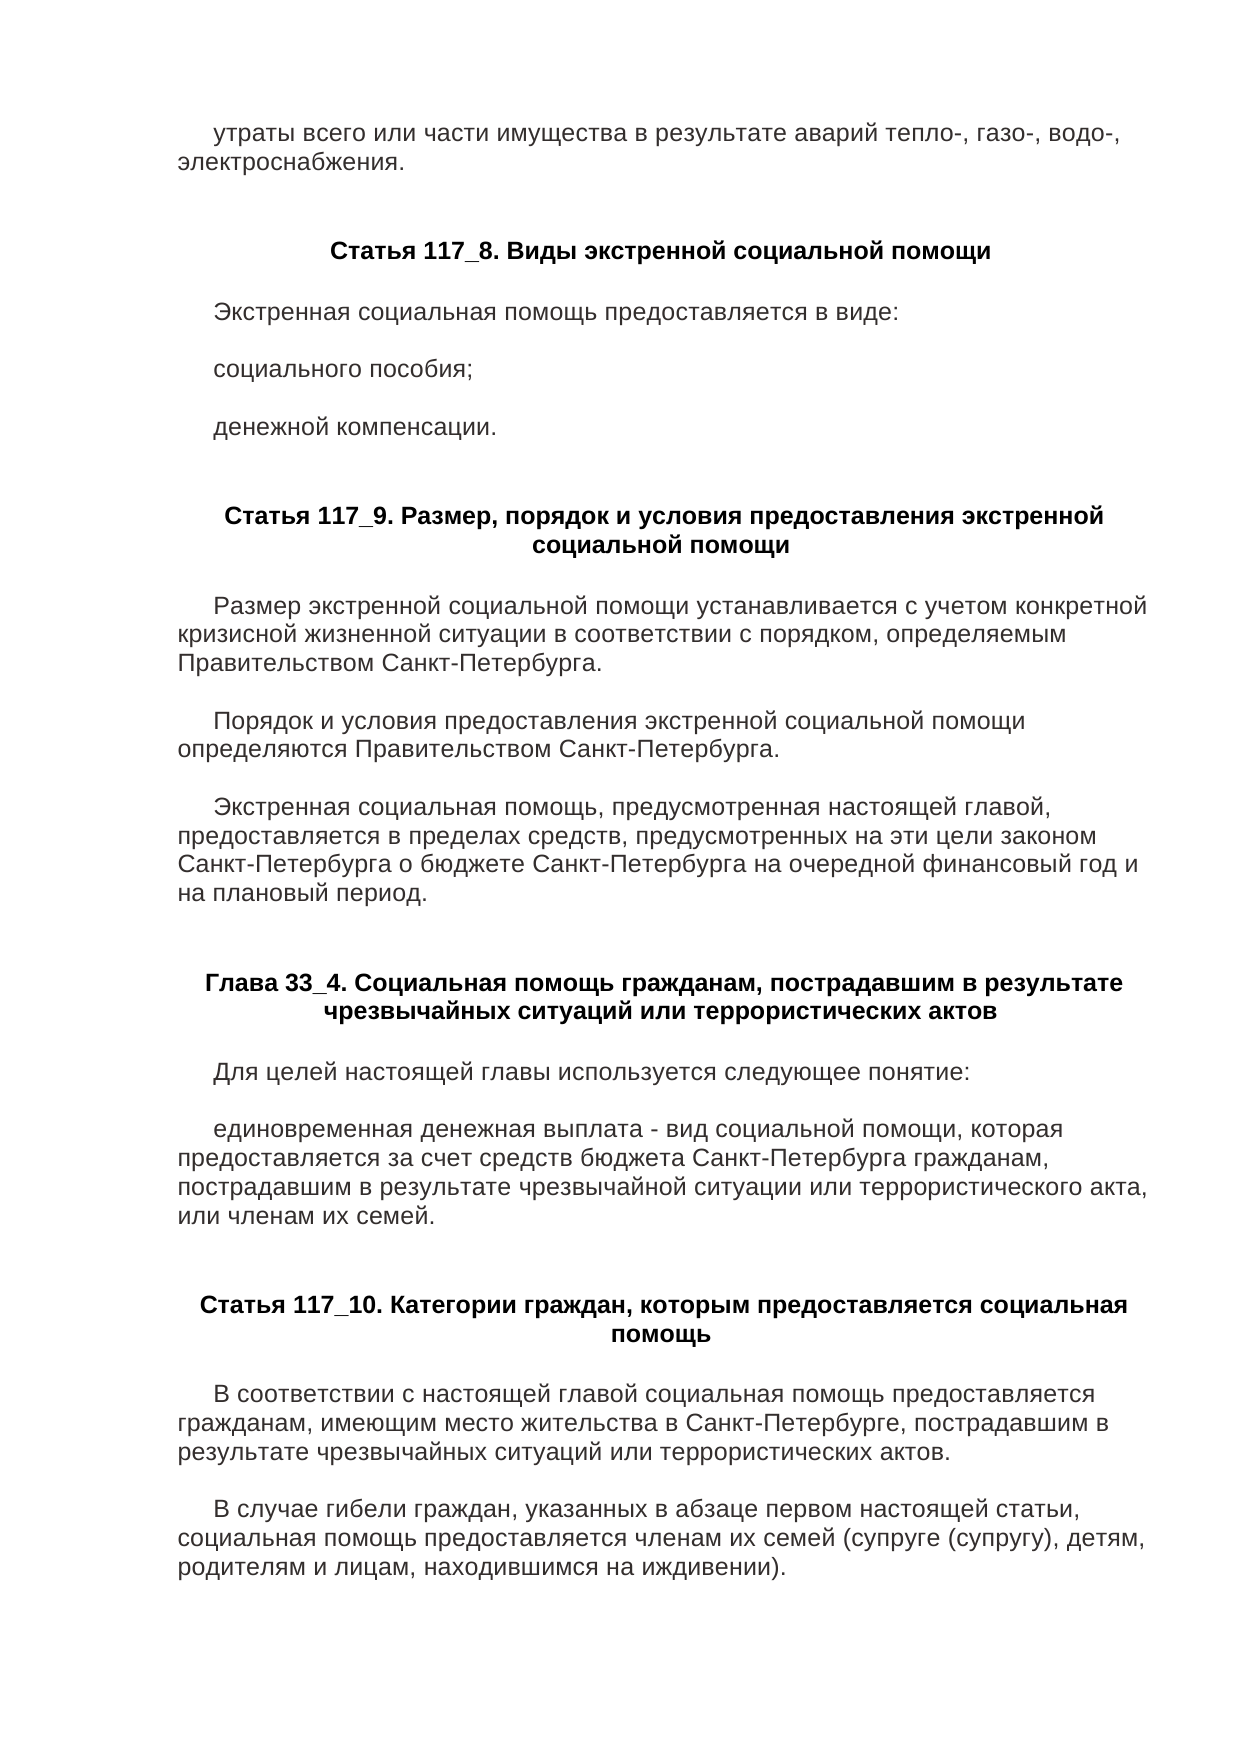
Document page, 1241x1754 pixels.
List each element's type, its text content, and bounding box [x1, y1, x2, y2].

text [177, 1351, 1152, 1581]
text Глава 33_4. Социальная помощь гражданам, пострадавшим в результате чрезвычайных ситуаций или террористических актов [177, 967, 1152, 1025]
text Статья 117_10. Категории граждан, которым предоставляется социальная помощь [177, 1290, 1152, 1347]
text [177, 118, 1152, 233]
text Статья 117_8. Виды экстренной социальной помощи [177, 236, 1152, 265]
text Размер экстренной социальной помощи устанавливается с учетом конкретной кризисной жизненной ситуации в соответствии с порядком, определяемым Правительством Санкт-Петербурга. Порядок и условия предоставления экстренной социальной помощи определяются Правительством Санкт-Петербурга. Экстренная социальная помощь, предусмотренная настоящей главой, предоставляется в пределах средств, предусмотренных на эти цели законом Санкт-Петербурга о бюджете Санкт-Петербурга на очередной финансовый год и на плановый период. [177, 562, 1152, 964]
text Экстренная социальная помощь предоставляется в виде: социального пособия; денежной компенсации. [177, 268, 1152, 498]
text Статья 117_9. Размер, порядок и условия предоставления экстренной социальной помощи [177, 501, 1152, 559]
text Для целей настоящей главы используется следующее понятие: единовременная денежная выплата - вид социальной помощи, которая предоставляется за счет средств бюджета Санкт-Петербурга гражданам, пострадавшим в результате чрезвычайной ситуации или террористического акта, или членам их семей. [177, 1028, 1152, 1287]
